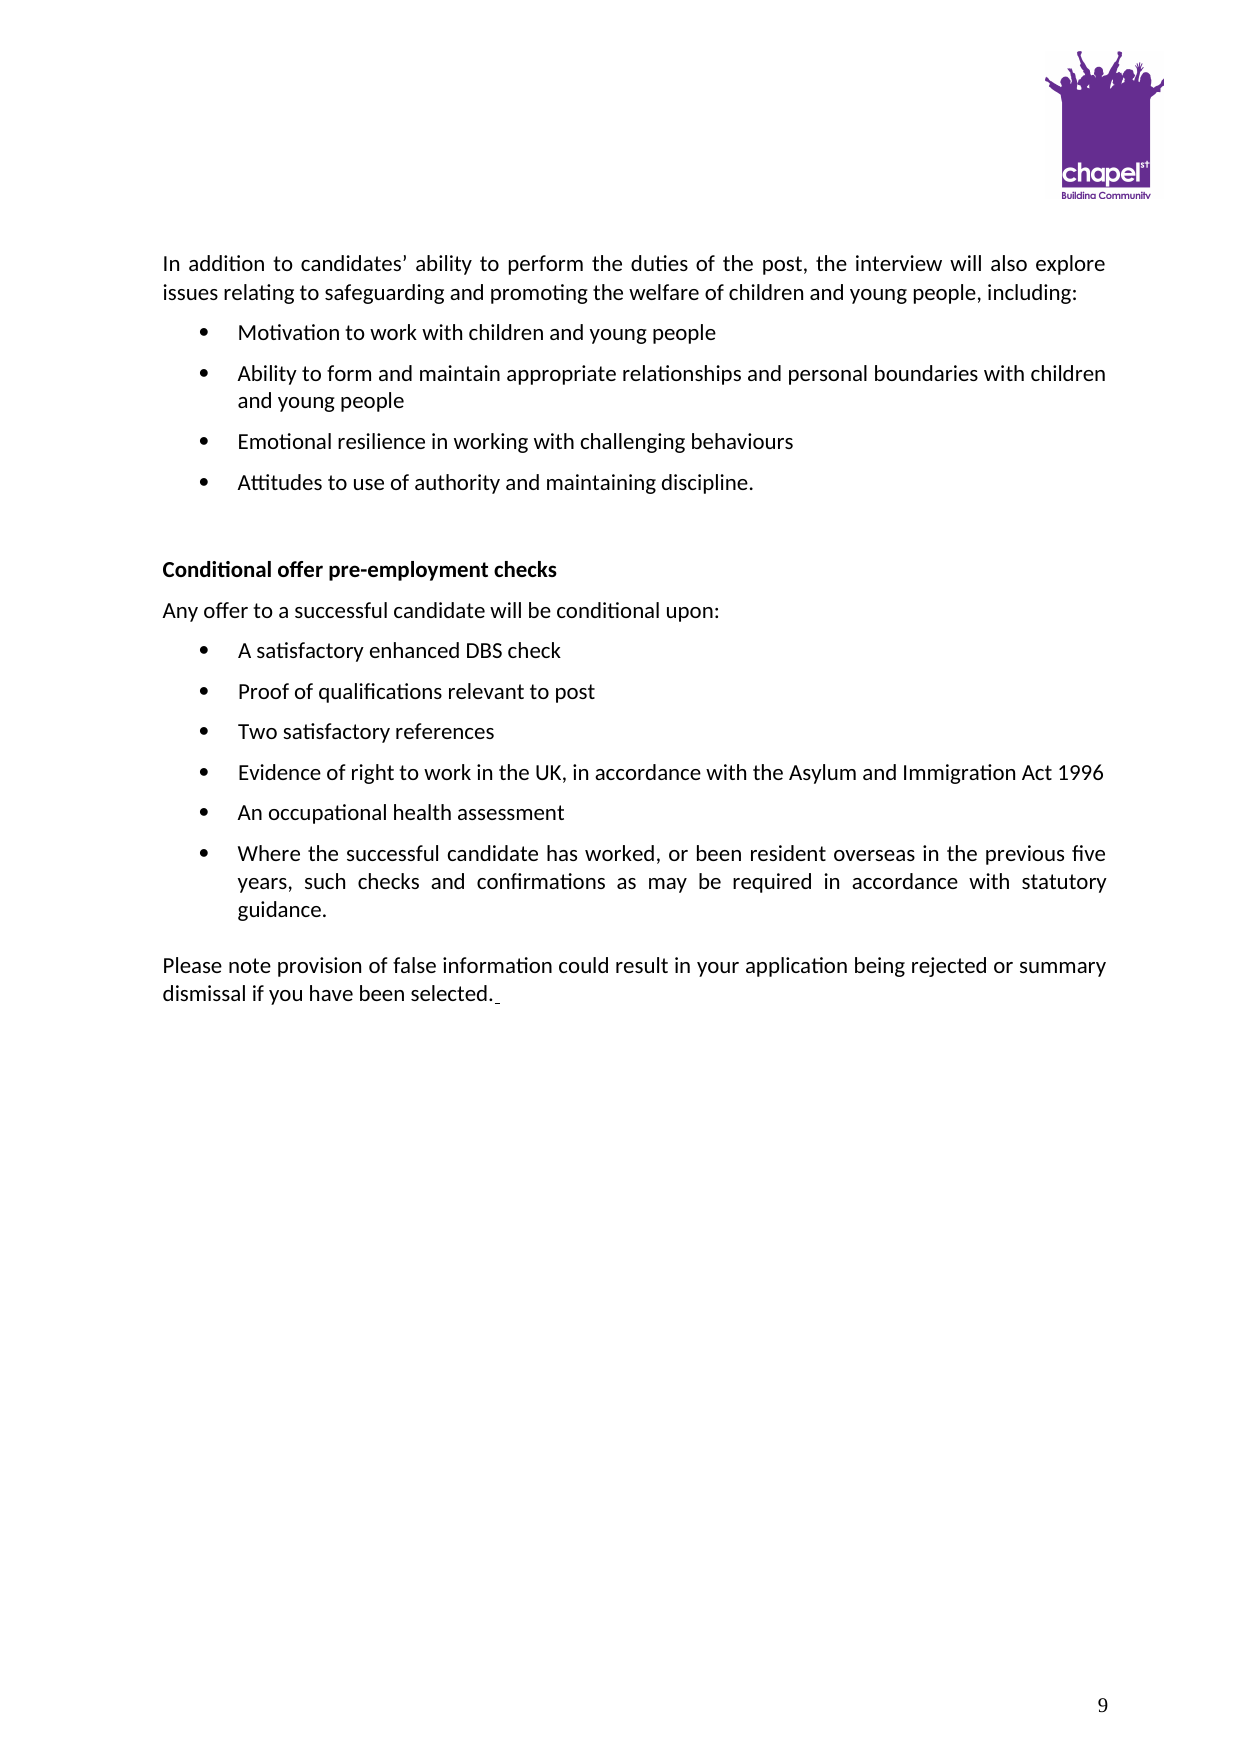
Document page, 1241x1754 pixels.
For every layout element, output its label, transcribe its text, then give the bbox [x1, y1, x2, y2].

list Attitudes to use of authority and maintaining discipline. [200, 468, 1108, 496]
text In addition to candidates’ ability to perform the duties of the post, the interview will also explore issues relating to safeguarding and promoting the welfare of children and young people, including: [162, 249, 1108, 306]
text Any offer to a successful candidate will be conditional upon: [162, 596, 1108, 624]
list Ability to form and maintain appropriate relationships and personal boundaries with children and young people [200, 359, 1108, 415]
list Evidence of right to work in the UK, in accordance with the Asylum and Immigration Act 1996 [200, 758, 1108, 786]
list Where the successful candidate has worked, or been resident overseas in the previous five years, such checks and confirmations as may be required in accordance with statutory guidance. [200, 839, 1108, 923]
list Two satisfactory references [200, 717, 1108, 745]
list A satisfactory enhanced DBS check [200, 636, 1108, 664]
text Please note provision of false information could result in your application being rejected or summary dismissal if you have been selected. [162, 951, 1108, 1007]
list An occupational health assessment [200, 798, 1108, 826]
list Proof of qualifications relevant to post [200, 677, 1108, 705]
list Motivation to work with children and young people [200, 318, 1108, 346]
text Conditional offer pre-employment checks [162, 546, 1108, 583]
picture [1045, 51, 1164, 198]
list Emotional resilience in working with challenging behaviours [200, 427, 1108, 455]
